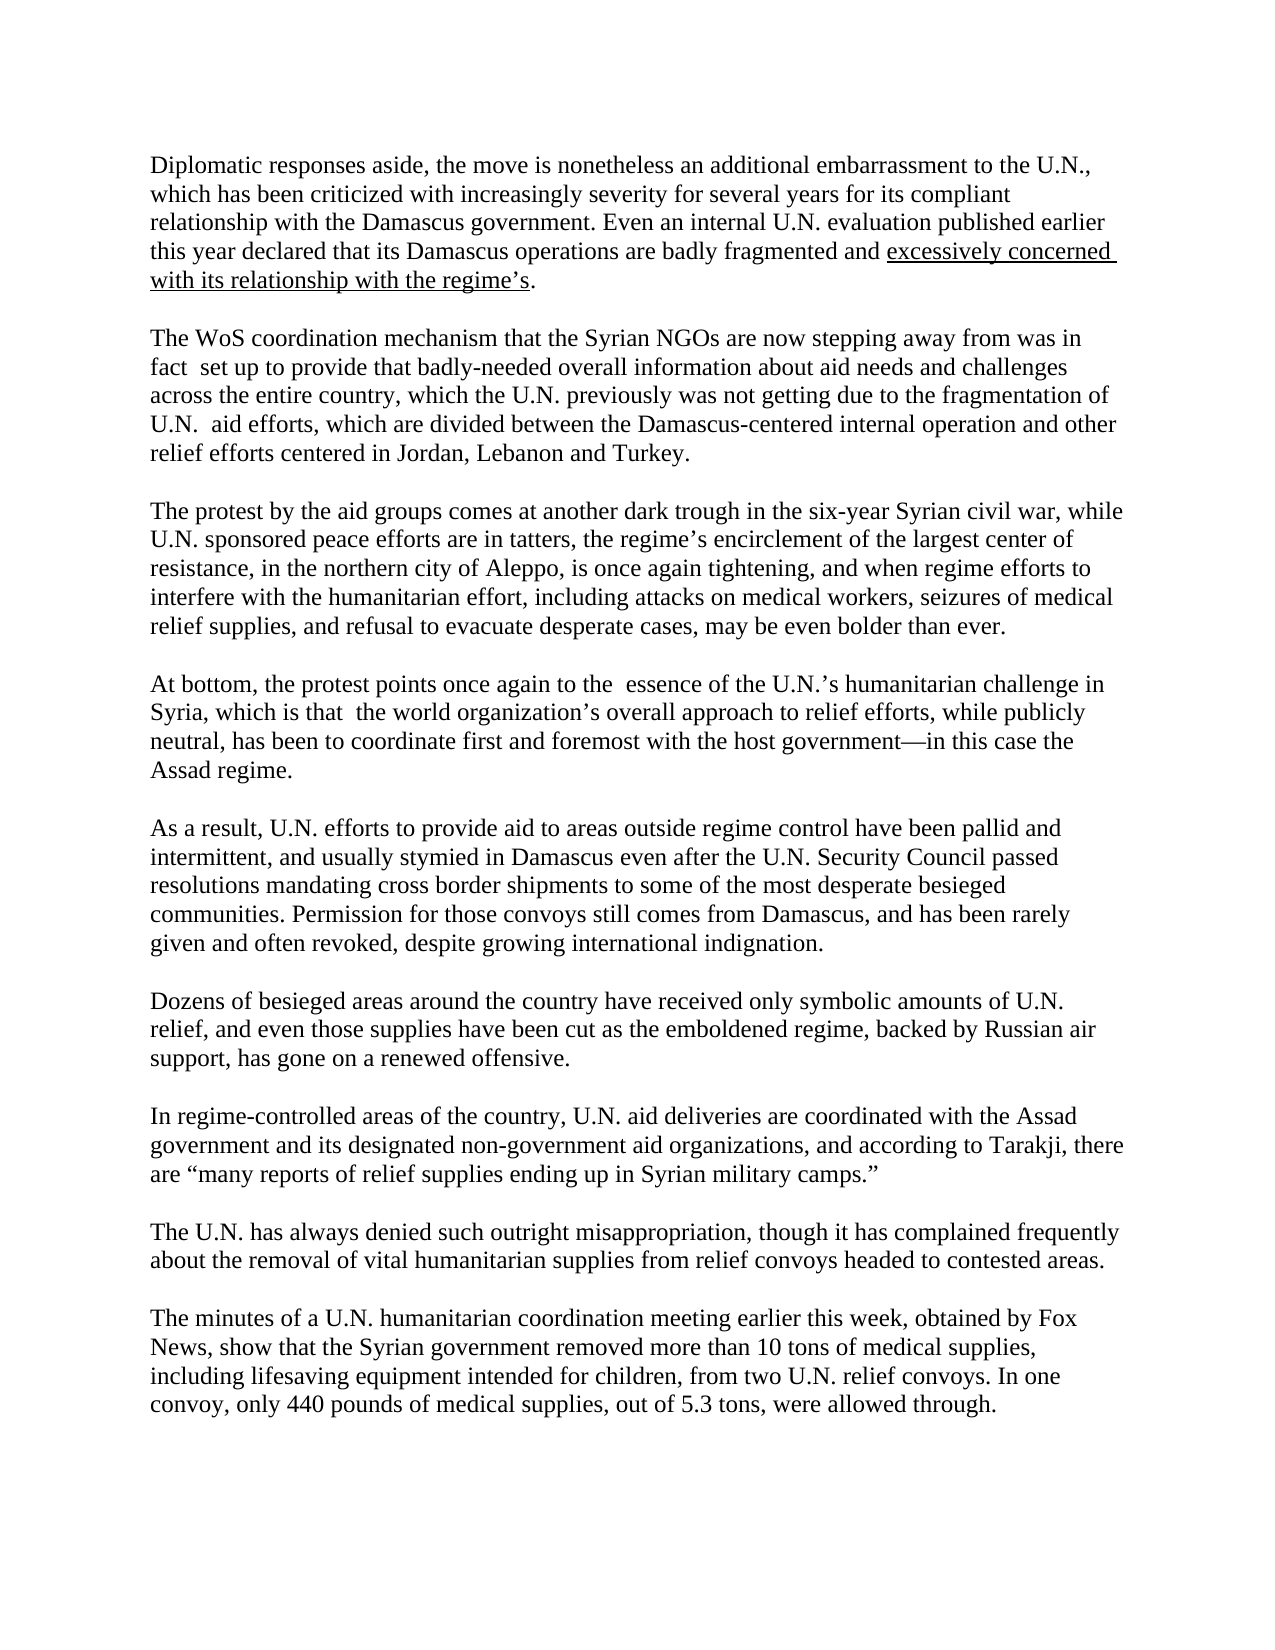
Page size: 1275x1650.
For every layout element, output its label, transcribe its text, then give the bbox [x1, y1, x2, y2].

text At bottom, the protest points once again to the essence of the U.N.’s humanitarian challenge in Syria, which is that the world organization’s overall approach to relief efforts, while publicly neutral, has been to coordinate first and foremost with the host government—in this case the Assad regime. [150, 669, 1125, 784]
text The minutes of a U.N. humanitarian coordination meeting earlier this week, obtained by Fox News, show that the Syrian government removed more than 10 tons of medical supplies, including lifesaving equipment intended for children, from two U.N. relief convoys. In one convoy, only 440 pounds of medical supplies, out of 5.3 tons, were allowed through. [150, 1303, 1125, 1418]
text The protest by the aid groups comes at another dark trough in the six-year Syrian civil war, while U.N. sponsored peace efforts are in tatters, the regime’s encirclement of the largest center of resistance, in the northern city of Aleppo, is once again tightening, and when regime efforts to interfere with the humanitarian effort, including attacks on medical workers, seizures of medical relief supplies, and refusal to evacuate desperate cases, may be even bolder than ever. [150, 496, 1125, 639]
text Diplomatic responses aside, the move is nonetheless an additional embarrassment to the U.N., which has been criticized with increasingly severity for several years for its compliant relationship with the Damascus government. Even an internal U.N. evaluation published earlier this year declared that its Damascus operations are badly fragmented and excessively concerned with its relationship with the regime’s. [150, 150, 1125, 294]
text The U.N. has always denied such outright misappropriation, though it has complained frequently about the removal of vital humanitarian supplies from relief convoys headed to contested areas. [150, 1217, 1125, 1274]
text In regime-controlled areas of the country, U.N. aid deliveries are coordinated with the Assad government and its designated non-government aid organizations, and according to Tarakji, there are “many reports of relief supplies ending up in Syrian military camps.” [150, 1101, 1125, 1187]
text As a result, U.N. efforts to provide aid to areas outside regime control have been pallid and intermittent, and usually stymied in Damascus even after the U.N. Security Council passed resolutions mandating cross border shipments to some of the most desperate besieged communities. Permission for those convoys still comes from Damascus, and has been rarely given and often revoked, despite growing international indignation. [150, 813, 1125, 957]
text Dozens of besieged areas around the country have received only symbolic amounts of U.N. relief, and even those supplies have been cut as the emboldened regime, backed by Russian air support, has gone on a renewed offensive. [150, 986, 1125, 1072]
text The WoS coordination mechanism that the Syrian NGOs are now stepping away from was in fact set up to provide that badly-needed overall information about aid needs and challenges across the entire country, which the U.N. previously was not getting due to the fragmentation of U.N. aid efforts, which are divided between the Damascus-centered internal operation and other relief efforts centered in Jordan, Lebanon and Turkey. [150, 323, 1125, 467]
